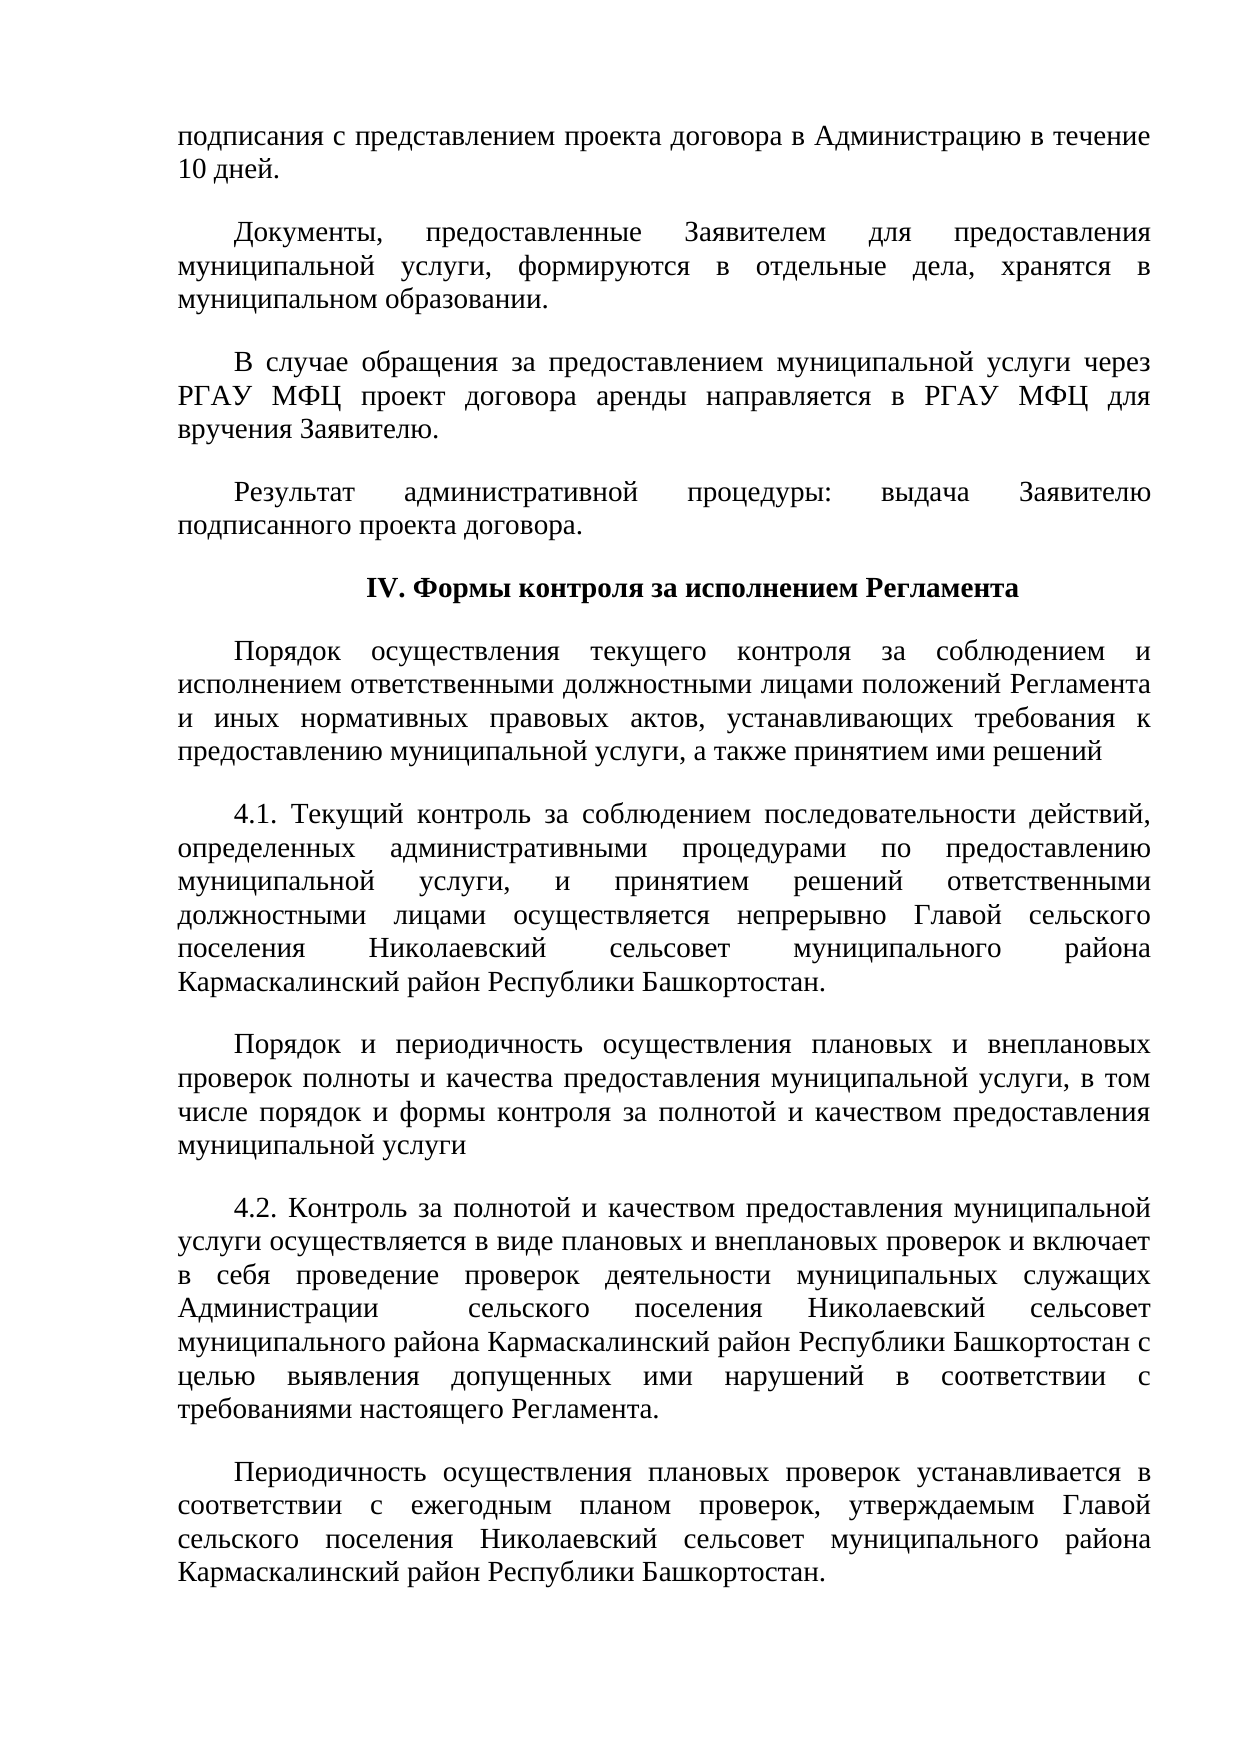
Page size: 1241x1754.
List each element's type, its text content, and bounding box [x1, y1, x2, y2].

text Порядок и периодичность осуществления плановых и внеплановых проверок полноты и качества предоставления муниципальной услуги, в том числе порядок и формы контроля за полнотой и качеством предоставления муниципальной услуги [177, 1027, 1152, 1161]
text В случае обращения за предоставлением муниципальной услуги через РГАУ МФЦ проект договора аренды направляется в РГАУ МФЦ для вручения Заявителю. [177, 344, 1152, 445]
text Периодичность осуществления плановых проверок устанавливается в соответствии с ежегодным планом проверок, утверждаемым Главой сельского поселения Николаевский сельсовет муниципального района Кармаскалинский район Республики Башкортостан. [177, 1454, 1152, 1588]
text 4.2. Контроль за полнотой и качеством предоставления муниципальной услуги осуществляется в виде плановых и внеплановых проверок и включает в себя проведение проверок деятельности муниципальных служащих Администрации сельского поселения Николаевский сельсовет муниципального района Кармаскалинский район Республики Башкортостан с целью выявления допущенных ими нарушений в соответствии с требованиями настоящего Регламента. [177, 1190, 1152, 1425]
text Результат административной процедуры: выдача Заявителю подписанного проекта договора. [177, 474, 1152, 541]
text 4.1. Текущий контроль за соблюдением последовательности действий, определенных административными процедурами по предоставлению муниципальной услуги, и принятием решений ответственными должностными лицами осуществляется непрерывно Главой сельского поселения Николаевский сельсовет муниципального района Кармаскалинский район Республики Башкортостан. [177, 796, 1152, 997]
text IV. Формы контроля за исполнением Регламента [177, 570, 1152, 604]
text Документы, предоставленные Заявителем для предоставления муниципальной услуги, формируются в отдельные дела, хранятся в муниципальном образовании. [177, 214, 1152, 315]
text Порядок осуществления текущего контроля за соблюдением и исполнением ответственными должностными лицами положений Регламента и иных нормативных правовых актов, устанавливающих требования к предоставлению муниципальной услуги, а также принятием ими решений [177, 633, 1152, 767]
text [177, 118, 1152, 185]
